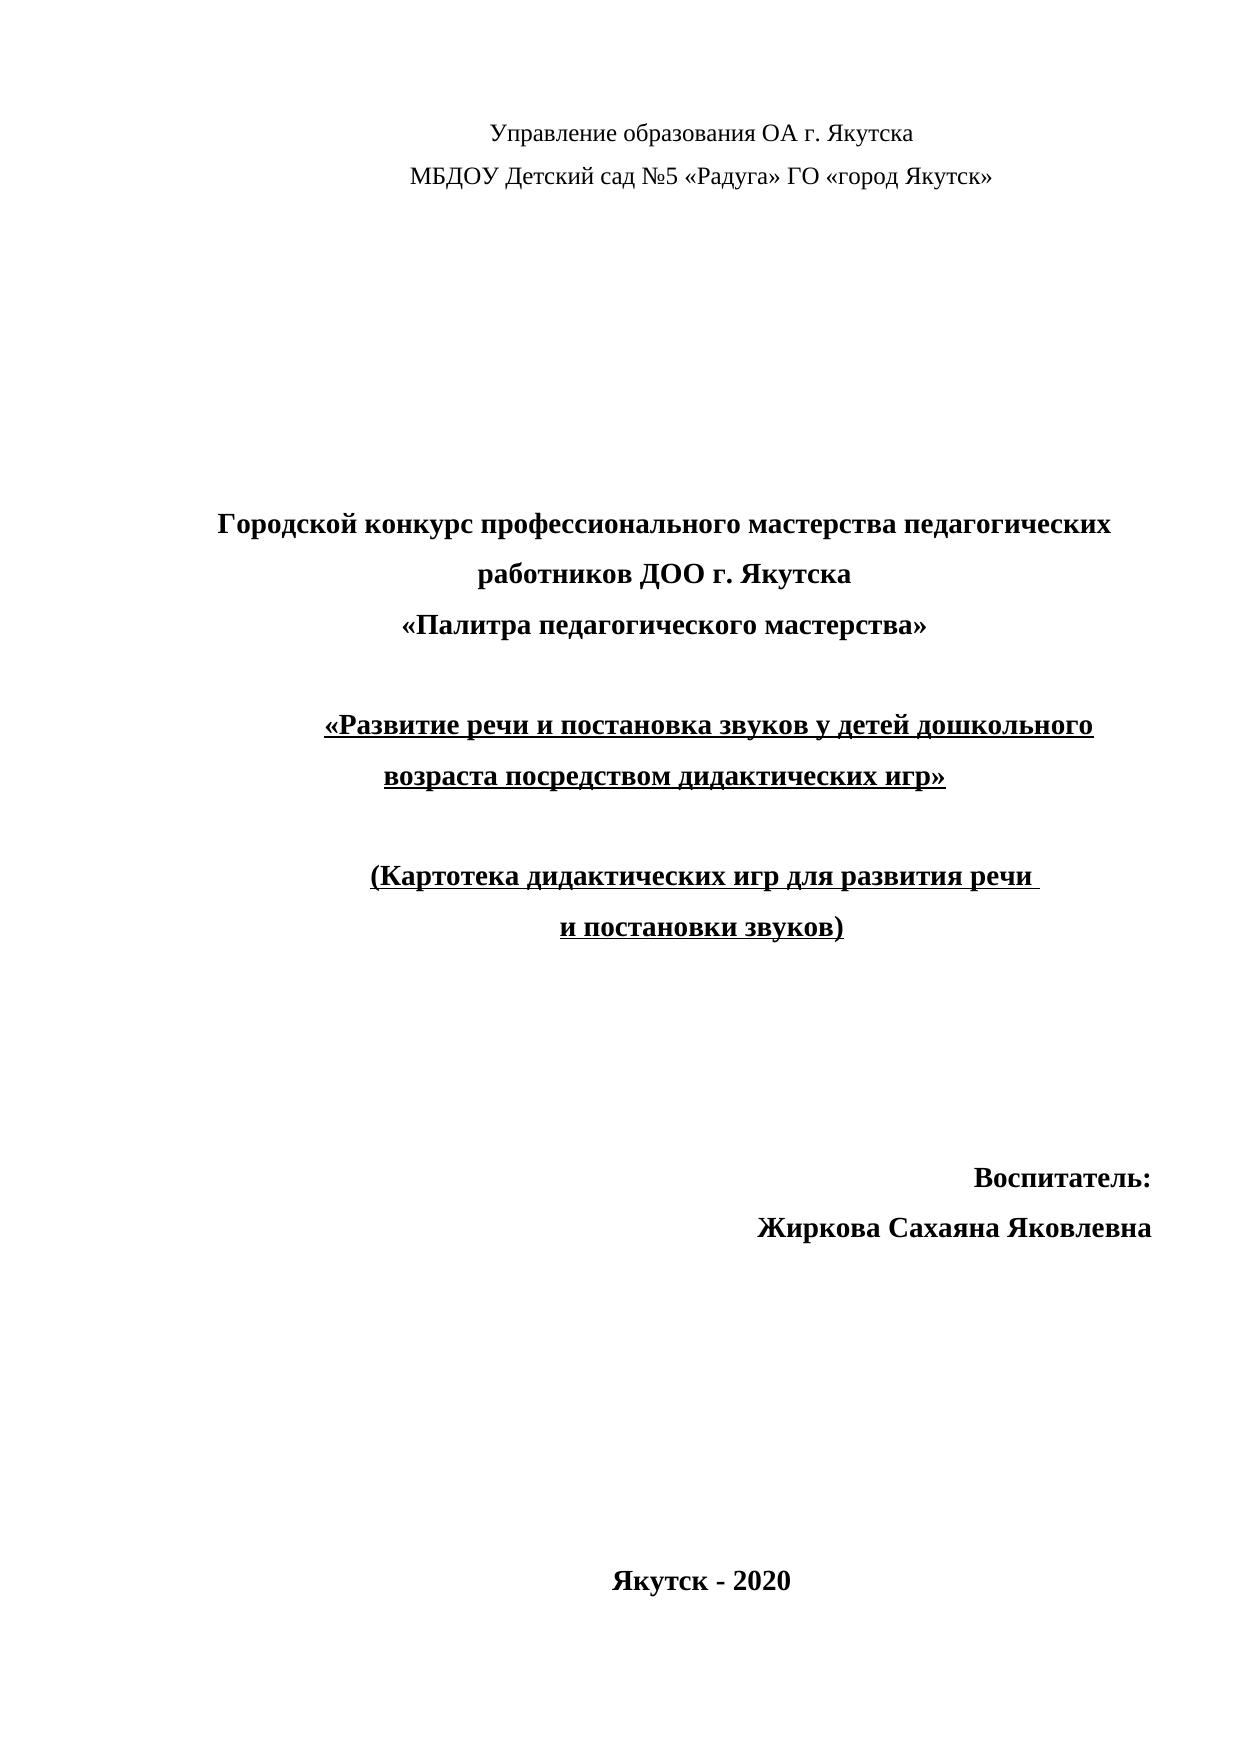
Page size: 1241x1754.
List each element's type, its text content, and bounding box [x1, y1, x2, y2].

text Городской конкурс профессионального мастерства педагогических работников ДОО г. Якутска [177, 506, 1152, 590]
text Якутск - 2020 [177, 1563, 1152, 1596]
text «Палитра педагогического мастерства» [177, 607, 1152, 640]
text и постановки звуков) [177, 909, 1152, 942]
text МБДОУ Детский сад №5 «Радуга» ГО «город Якутск» [177, 161, 1152, 190]
text «Развитие речи и постановка звуков у детей дошкольного возраста посредством дидактических игр» [177, 707, 1152, 791]
text Управление образования ОА г. Якутска [177, 118, 1152, 147]
text Жиркова Сахаяна Яковлевна [177, 1211, 1152, 1244]
text Воспитатель: [177, 1160, 1152, 1194]
text (Картотека дидактических игр для развития речи [177, 858, 1152, 892]
